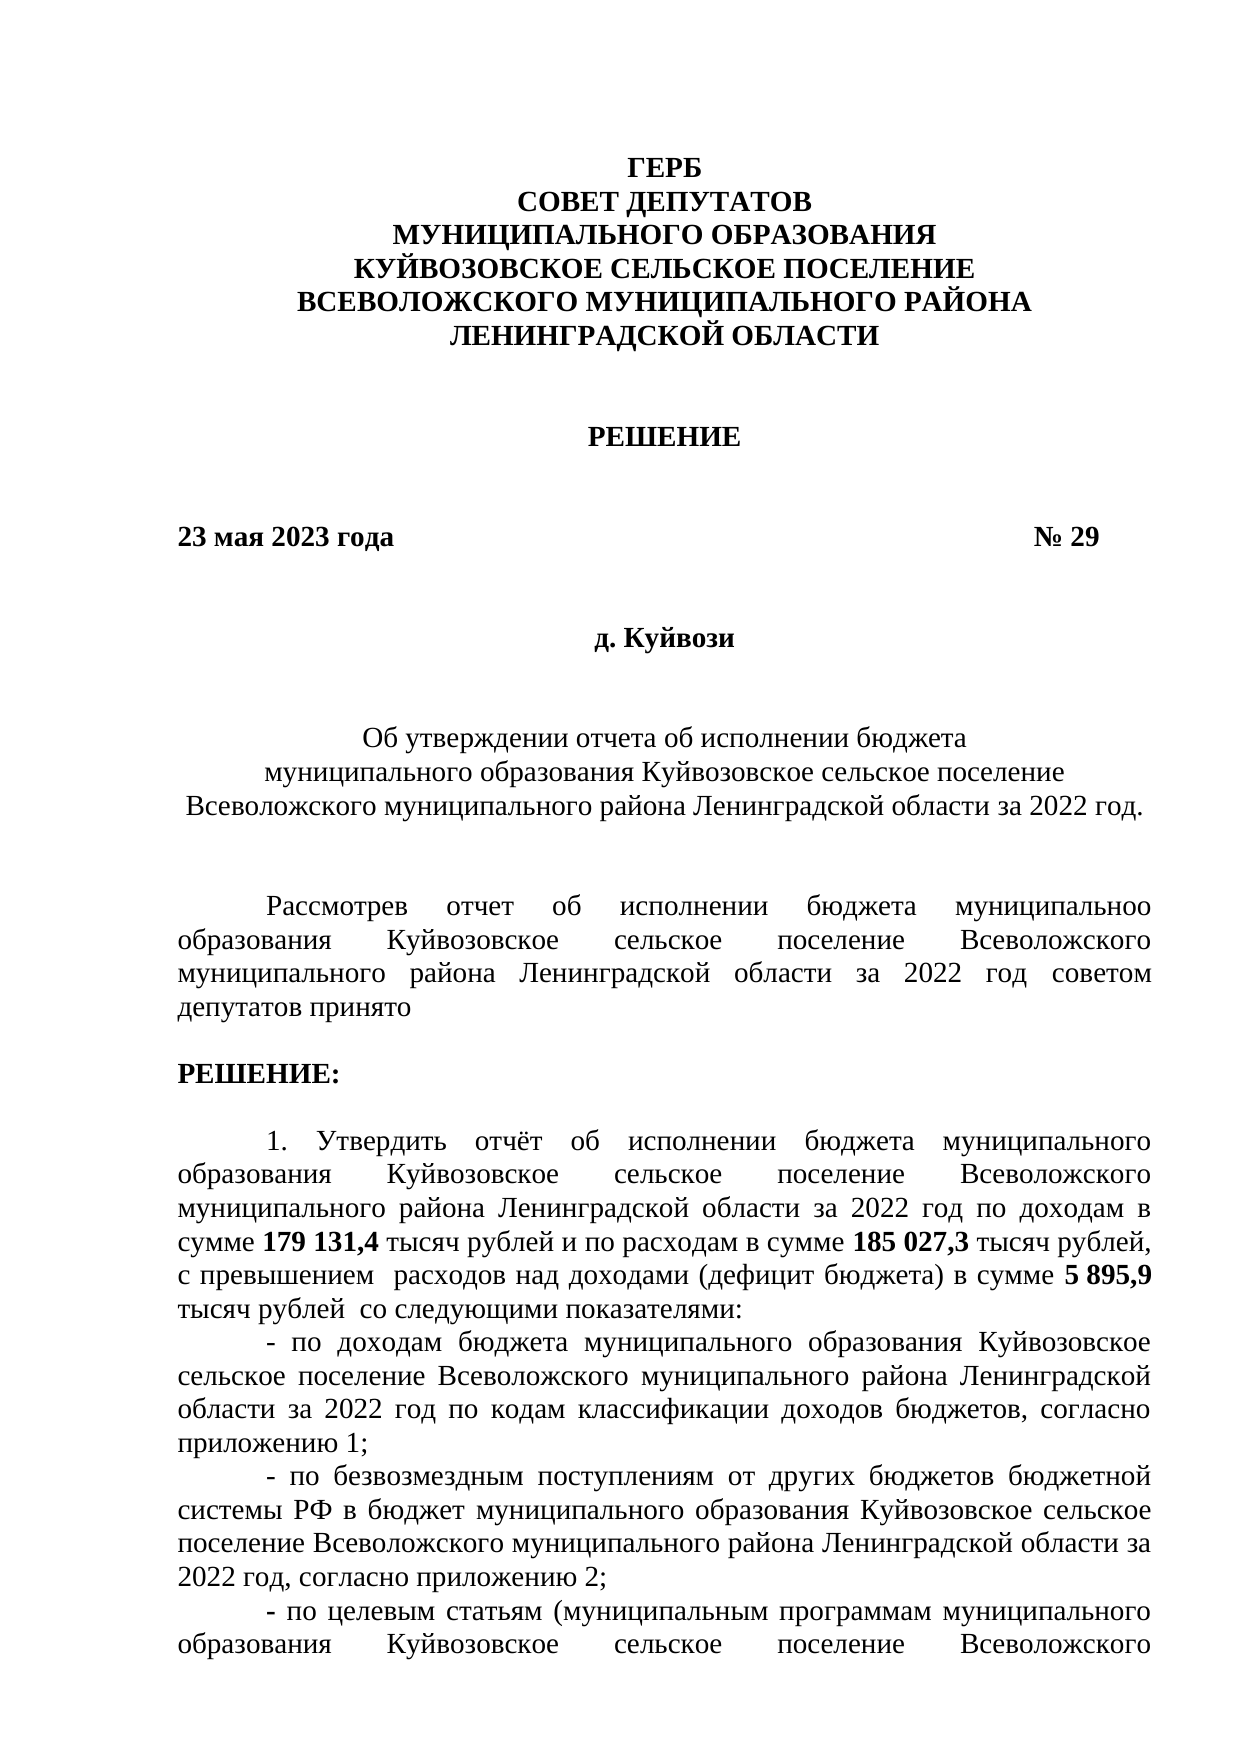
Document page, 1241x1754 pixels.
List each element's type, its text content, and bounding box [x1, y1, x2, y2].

text РЕШЕНИЕ [177, 419, 1152, 452]
text 1. Утвердить отчёт об исполнении бюджета муниципального образования Куйвозовское сельское поселение Всеволожского муниципального района Ленинградской области за 2022 год по доходам в сумме 179 131,4 тысяч рублей и по расходам в сумме 185 027,3 тысяч рублей, с превышением расходов над доходами (дефицит бюджета) в сумме 5 895,9 тысяч рублей со следующими показателями: [177, 1123, 1152, 1324]
text ВСЕВОЛОЖСКОГО МУНИЦИПАЛЬНОГО РАЙОНА [177, 284, 1152, 318]
text Об утверждении отчета об исполнении бюджета [177, 721, 1152, 754]
text ГЕРБ [177, 150, 1152, 184]
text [177, 1593, 1152, 1660]
text ЛЕНИНГРАДСКОЙ ОБЛАСТИ [177, 318, 1152, 352]
text КУЙВОЗОВСКОЕ СЕЛЬСКОЕ ПОСЕЛЕНИЕ [177, 251, 1152, 284]
text РЕШЕНИЕ: [177, 1056, 1152, 1089]
text - по безвозмездным поступлениям от других бюджетов бюджетной системы РФ в бюджет муниципального образования Куйвозовское сельское поселение Всеволожского муниципального района Ленинградской области за 2022 год, согласно приложению 2; [177, 1458, 1152, 1593]
text - по доходам бюджета муниципального образования Куйвозовское сельское поселение Всеволожского муниципального района Ленинградской области за 2022 год по кодам классификации доходов бюджетов, согласно приложению 1; [177, 1324, 1152, 1458]
text СОВЕТ ДЕПУТАТОВ [177, 184, 1152, 217]
text МУНИЦИПАЛЬНОГО ОБРАЗОВАНИЯ [177, 217, 1152, 251]
text Рассмотрев отчет об исполнении бюджета муниципальноо образования Куйвозовское сельское поселение Всеволожского муниципального района Ленинградской области за 2022 год советом депутатов принято [177, 888, 1152, 1022]
text муниципального образования Куйвозовское сельское поселение Всеволожского муниципального района Ленинградской области за 2022 год. [177, 754, 1152, 821]
text д. Куйвози [177, 620, 1152, 653]
text 23 мая 2023 года № 29 [177, 519, 1152, 553]
